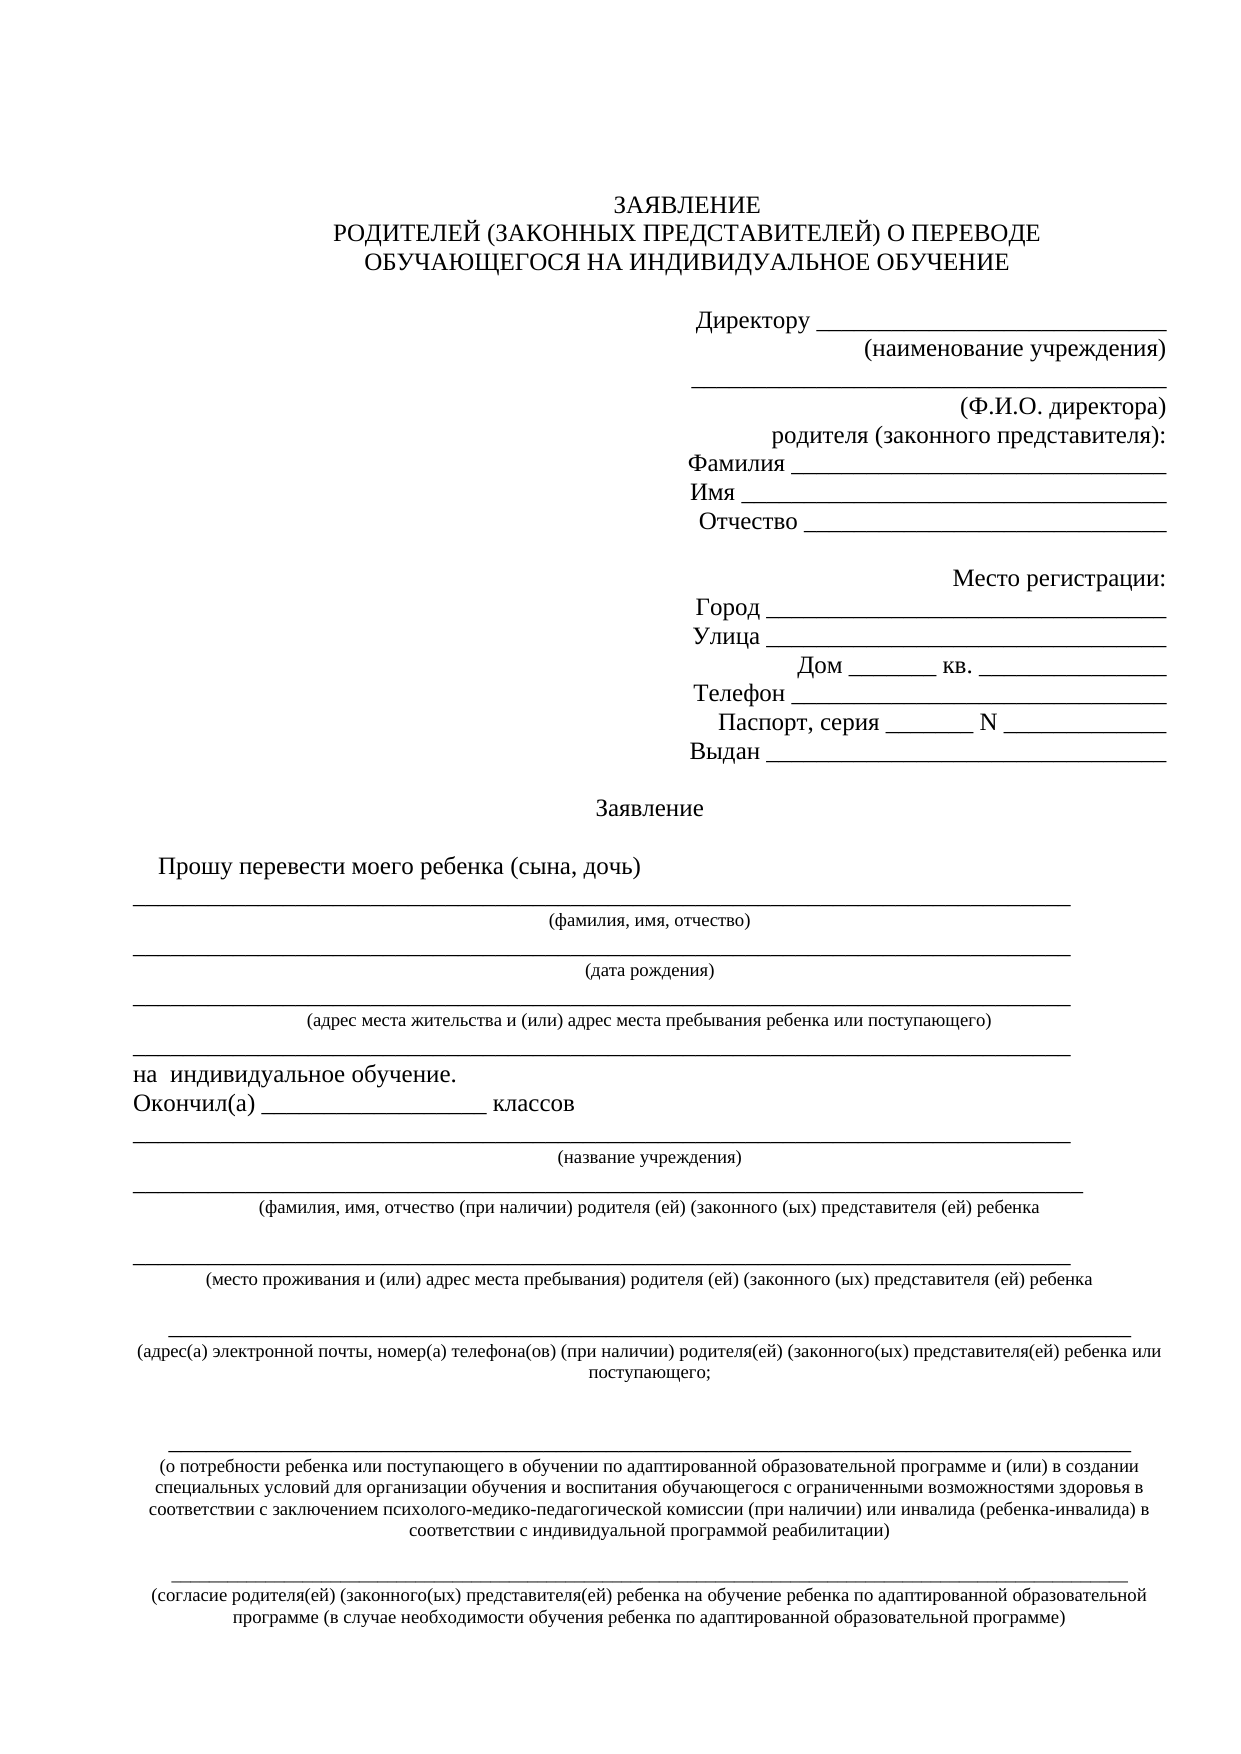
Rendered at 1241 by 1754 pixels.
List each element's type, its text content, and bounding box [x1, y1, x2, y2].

text (адрес(а) электронной почты, номер(а) телефона(ов) (при наличии) родителя(ей) (законного(ых) представителя(ей) ребенка или поступающего; [133, 1340, 1166, 1383]
text Выдан ________________________________ [133, 736, 1166, 765]
text Заявление [133, 793, 1166, 822]
text (Ф.И.О. директора) [133, 391, 1166, 420]
text Телефон ______________________________ [133, 678, 1166, 707]
text родителя (законного представителя): [133, 420, 1166, 448]
text Город ________________________________ [133, 592, 1166, 621]
text РОДИТЕЛЕЙ (ЗАКОННЫХ ПРЕДСТАВИТЕЛЕЙ) О ПЕРЕВОДЕ [133, 218, 1166, 247]
text Окончил(а) __________________ классов [133, 1088, 1166, 1117]
text ___________________________________________________________________________ [133, 980, 1166, 1009]
text Фамилия ______________________________ [133, 448, 1166, 477]
text (название учреждения) [133, 1146, 1166, 1167]
text ____________________________________________________________________________ [133, 1167, 1166, 1196]
text ___________________________________________________________________________ [133, 880, 1166, 908]
text (место проживания и (или) адрес места пребывания) родителя (ей) (законного (ых) представителя (ей) ребенка [133, 1268, 1166, 1289]
text (о потребности ребенка или поступающего в обучении по адаптированной образовательной программе и (или) в создании специальных условий для организации обучения и воспитания обучающегося с ограниченными возможностями здоровья в соответствии с заключением психолого-медико-педагогической комиссии (при наличии) или инвалида (ребенка-инвалида) в соответствии с индивидуальной программой реабилитации) [133, 1455, 1166, 1541]
text Прошу перевести моего ребенка (сына, дочь) [133, 851, 1166, 880]
text ЗАЯВЛЕНИЕ [133, 190, 1166, 218]
text ______________________________________________________________________________________________________ [133, 1562, 1166, 1584]
text Директору ____________________________ [133, 305, 1166, 333]
text (фамилия, имя, отчество) [133, 908, 1166, 930]
text ОБУЧАЮЩЕГОСЯ НА ИНДИВИДУАЛЬНОЕ ОБУЧЕНИЕ [133, 247, 1166, 276]
text ___________________________________________________________________________ [133, 1239, 1166, 1268]
text (дата рождения) [133, 959, 1166, 980]
text _____________________________________________________________________________ [133, 1311, 1166, 1340]
text ___________________________________________________________________________ [133, 930, 1166, 959]
text Отчество _____________________________ [133, 506, 1166, 535]
text (наименование учреждения) [133, 333, 1166, 362]
text Имя __________________________________ [133, 477, 1166, 506]
text (фамилия, имя, отчество (при наличии) родителя (ей) (законного (ых) представителя (ей) ребенка [133, 1196, 1166, 1217]
text на индивидуальное обучение. [133, 1059, 1166, 1088]
text _____________________________________________________________________________ [133, 1426, 1166, 1455]
text Дом _______ кв. _______________ [133, 650, 1166, 678]
text Место регистрации: [133, 563, 1166, 592]
text ___________________________________________________________________________ [133, 1117, 1166, 1146]
text (адрес места жительства и (или) адрес места пребывания ребенка или поступающего) [133, 1009, 1166, 1031]
text Паспорт, серия _______ N _____________ [133, 707, 1166, 736]
text (согласие родителя(ей) (законного(ых) представителя(ей) ребенка на обучение ребенка по адаптированной образовательной программе (в случае необходимости обучения ребенка по адаптированной образовательной программе) [133, 1584, 1166, 1627]
text Улица ________________________________ [133, 621, 1166, 650]
text ___________________________________________________________________________ [133, 1031, 1166, 1059]
text ______________________________________ [133, 362, 1166, 391]
